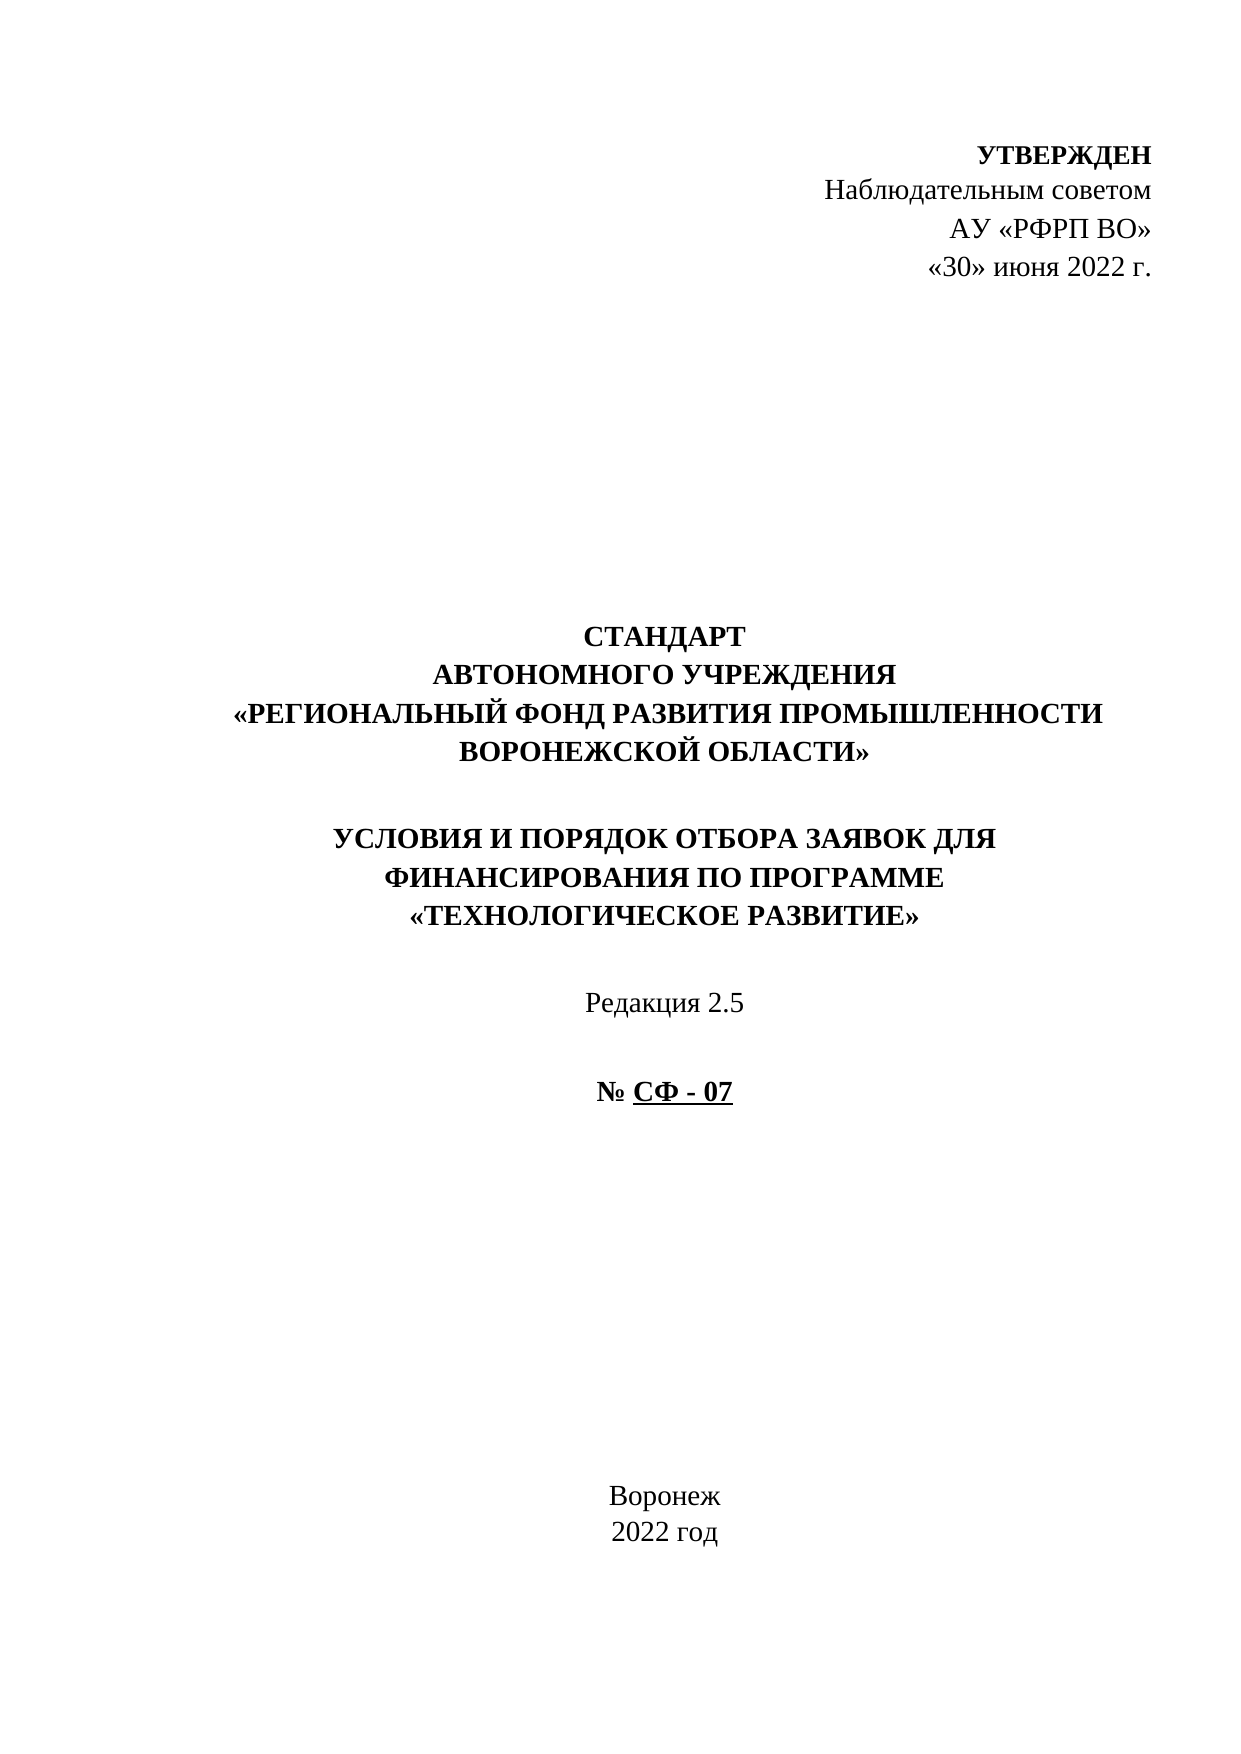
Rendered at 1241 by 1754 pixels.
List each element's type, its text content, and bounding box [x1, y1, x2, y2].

text Редакция 2.5 [177, 985, 1152, 1060]
text Воронеж [177, 1441, 1152, 1511]
subtitle УТВЕРЖДЕН [177, 139, 1152, 170]
text «30» июня 2022 г. [177, 249, 1152, 315]
text 2022 год [177, 1514, 1152, 1547]
text «РЕГИОНАЛЬНЫЙ ФОНД РАЗВИТИЯ ПРОМЫШЛЕННОСТИ ВОРОНЕЖСКОЙ ОБЛАСТИ» [177, 696, 1152, 800]
text № СФ - 07 [177, 1074, 1152, 1108]
text УСЛОВИЯ И ПОРЯДОК ОТБОРА ЗАЯВОК ДЛЯ ФИНАНСИРОВАНИЯ ПО ПРОГРАММЕ «ТЕХНОЛОГИЧЕСКОЕ РАЗВИТИЕ» [177, 821, 1152, 964]
text Наблюдательным советом АУ «РФРП ВО» [177, 172, 1152, 244]
text СТАНДАРТ АВТОНОМНОГО УЧРЕЖДЕНИЯ [177, 580, 1152, 691]
